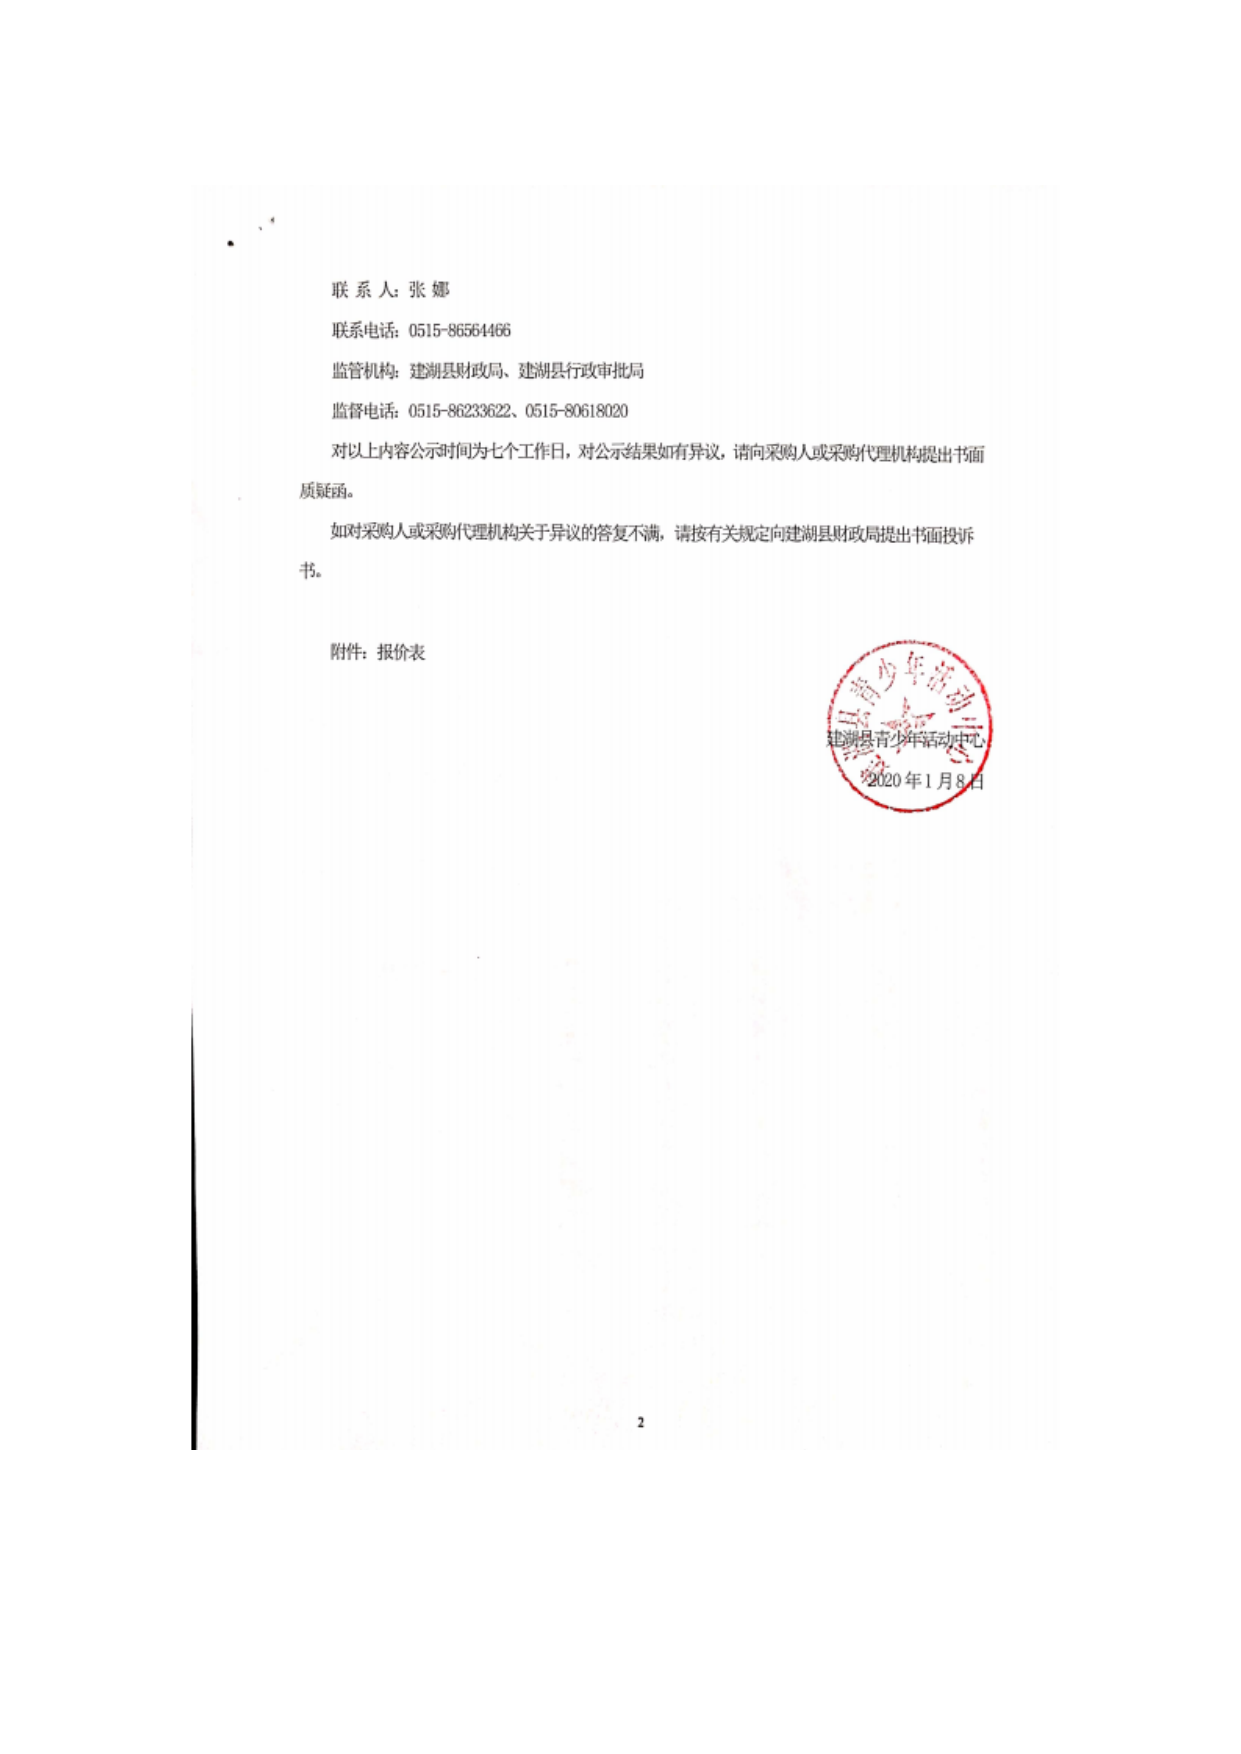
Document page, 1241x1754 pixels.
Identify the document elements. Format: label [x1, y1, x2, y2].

picture [151, 185, 1101, 1447]
